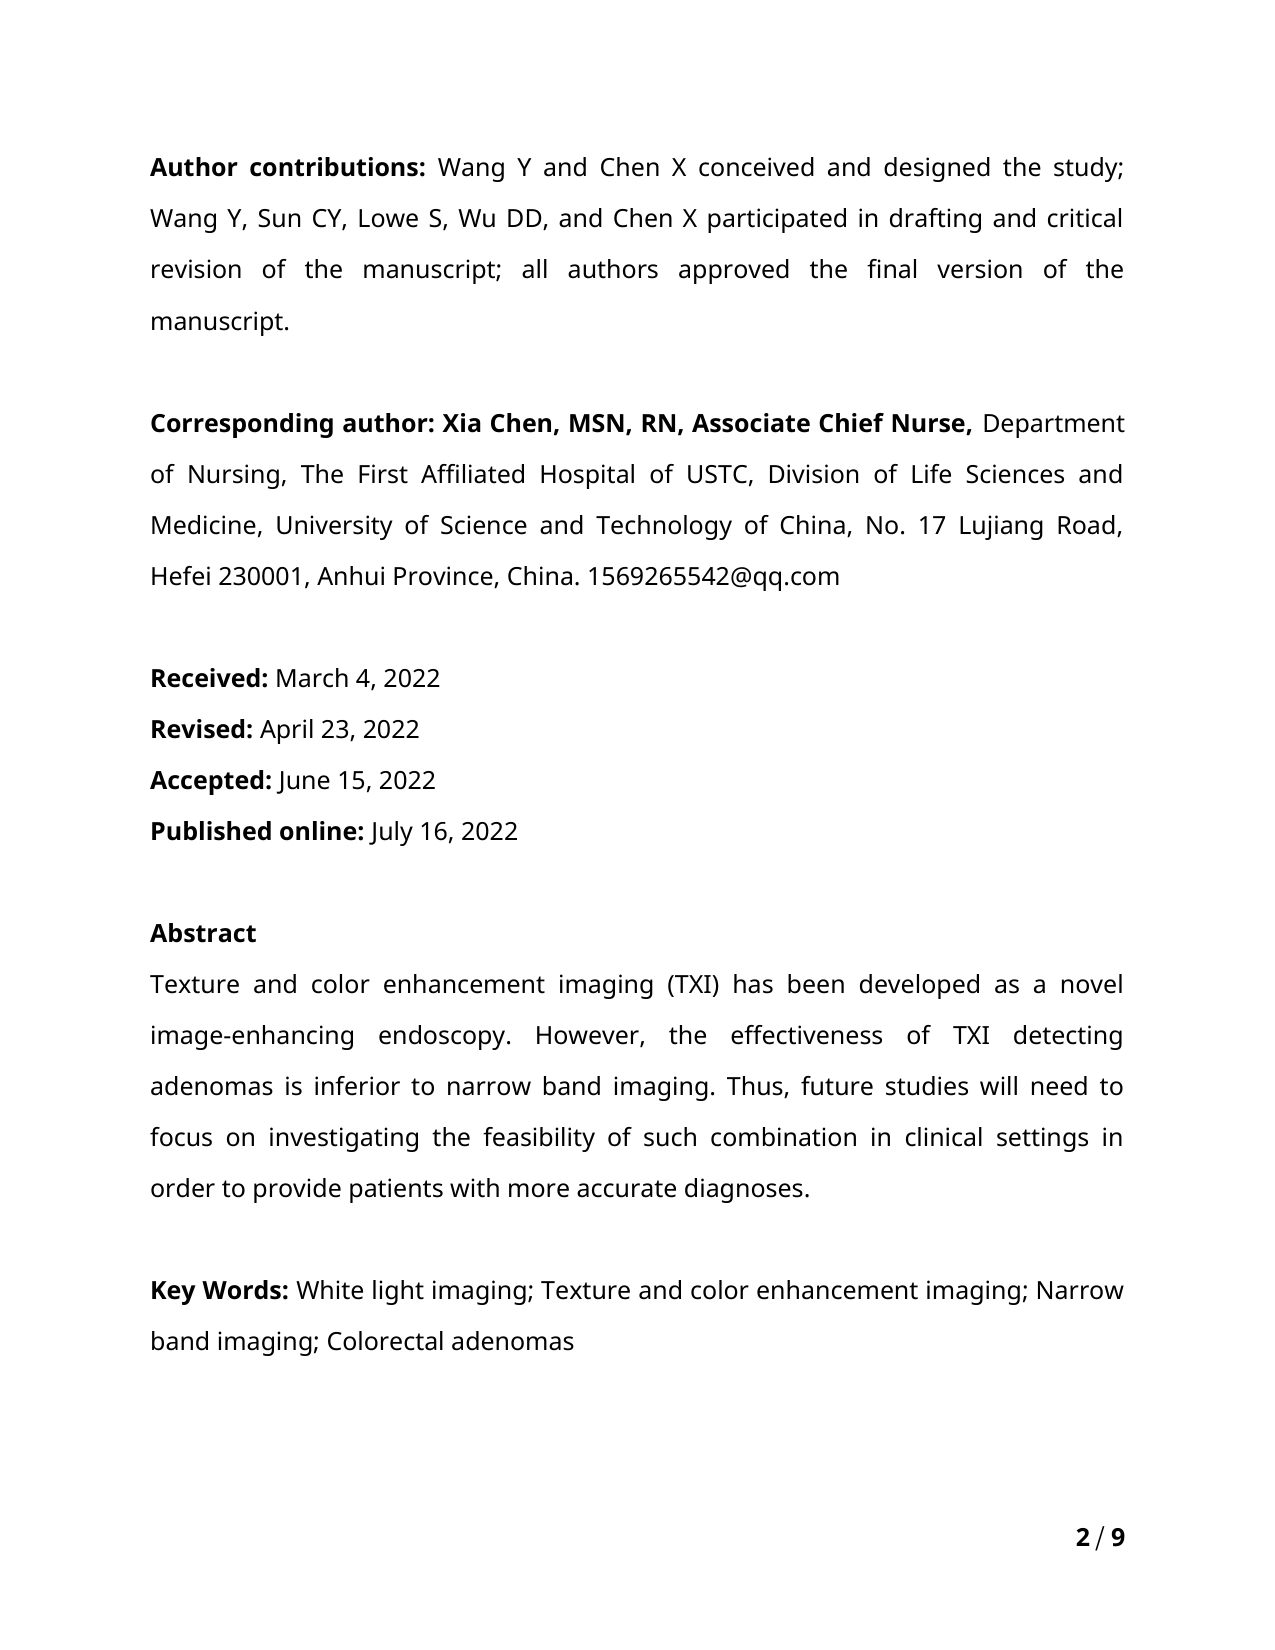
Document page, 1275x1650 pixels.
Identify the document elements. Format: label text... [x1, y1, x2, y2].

text Key Words: White light imaging; Texture and color enhancement imaging; Narrow band imaging; Colorectal adenomas [150, 1273, 1125, 1358]
text Published online: July 16, 2022 [150, 813, 1125, 848]
text Revised: April 23, 2022 [150, 711, 1125, 746]
text Author contributions: Wang Y and Chen X conceived and designed the study; Wang Y, Sun CY, Lowe S, Wu DD, and Chen X participated in drafting and critical revision of the manuscript; all authors approved the final version of the manuscript. [150, 150, 1125, 337]
text Received: March 4, 2022 [150, 660, 1125, 694]
text Corresponding author: Xia Chen, MSN, RN, Associate Chief Nurse, Department of Nursing, The First Affiliated Hospital of USTC, Division of Life Sciences and Medicine, University of Science and Technology of China, No. 17 Lujiang Road, Hefei 230001, Anhui Province, China. 1569265542@qq.com [150, 405, 1125, 592]
text Texture and color enhancement imaging (TXI) has been developed as a novel image-enhancing endoscopy. However, the effectiveness of TXI detecting adenomas is inferior to narrow band imaging. Thus, future studies will need to focus on investigating the feasibility of such combination in clinical settings in order to provide patients with more accurate diagnoses. [150, 967, 1125, 1205]
text Accepted: June 15, 2022 [150, 762, 1125, 797]
text Abstract [150, 916, 1125, 950]
